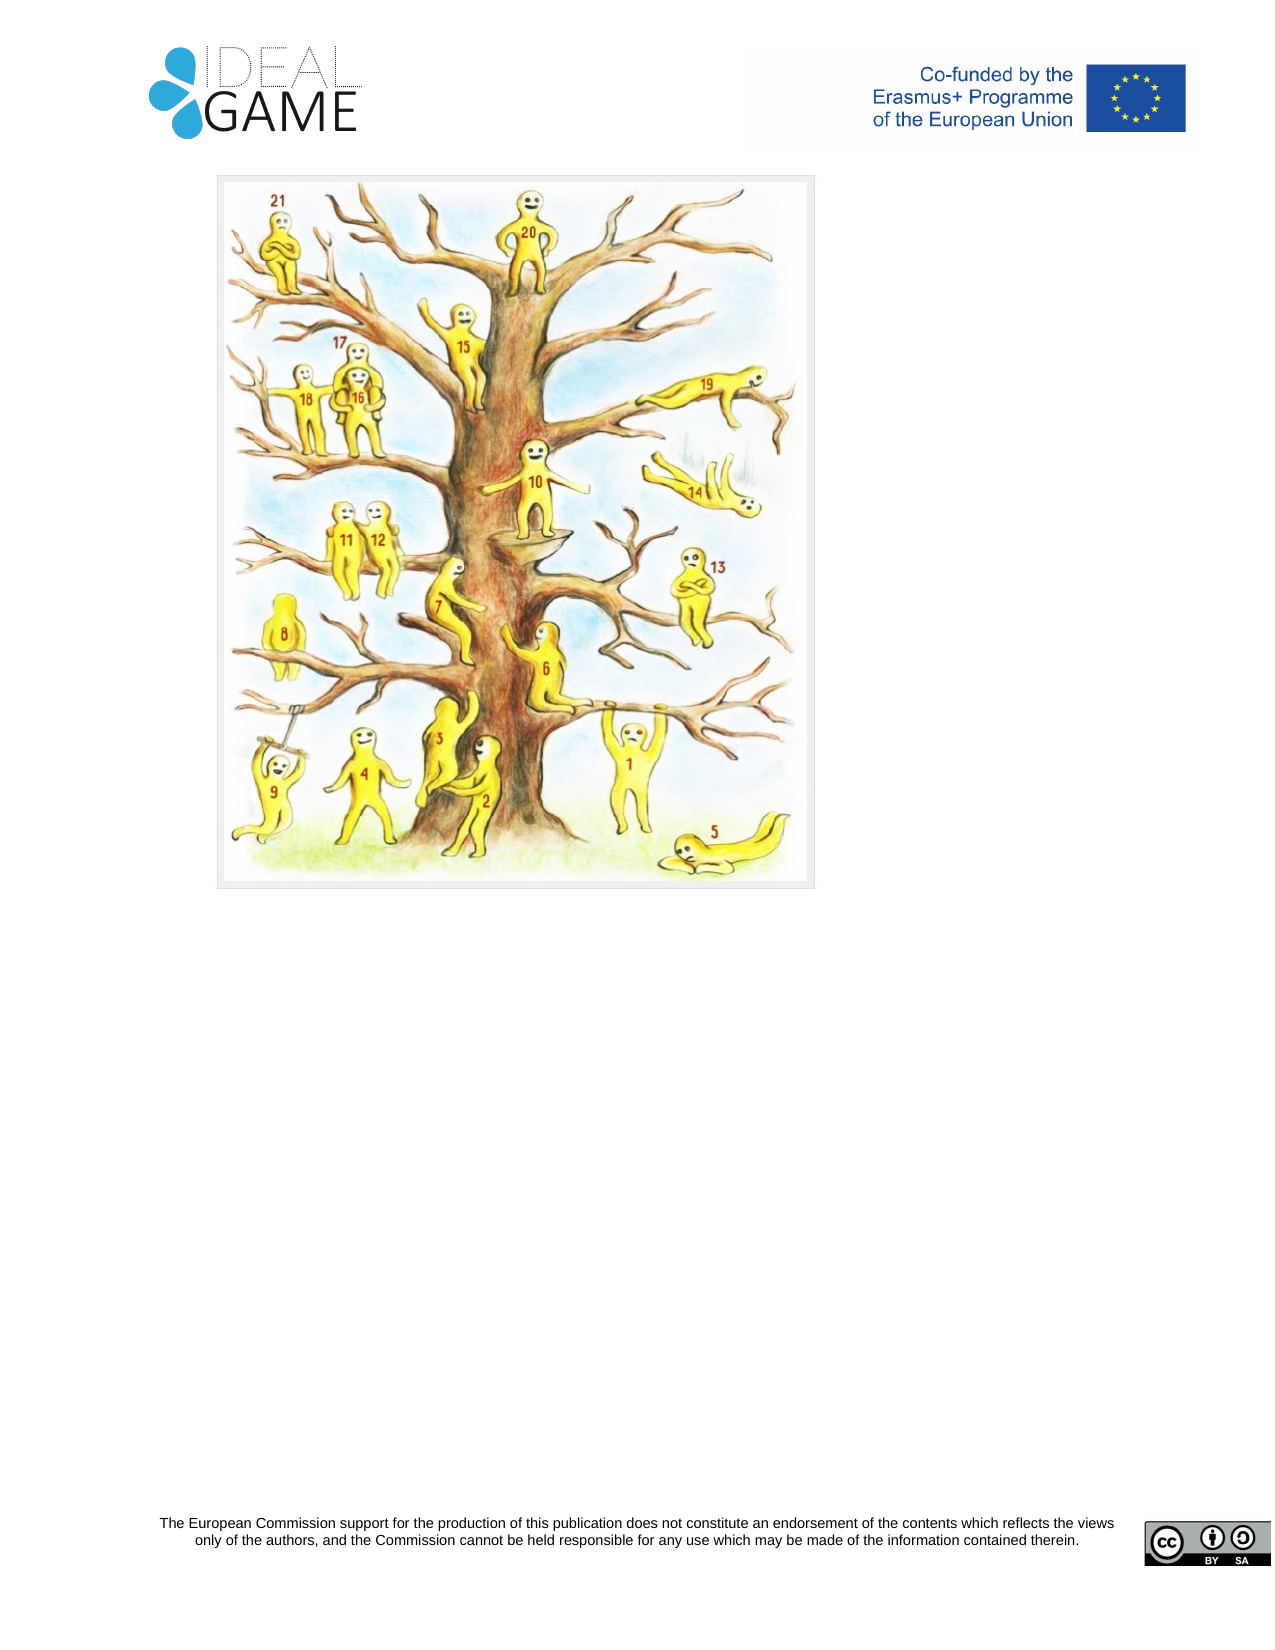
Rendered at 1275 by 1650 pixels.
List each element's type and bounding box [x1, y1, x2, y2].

picture [150, 150, 858, 900]
picture [145, 38, 365, 148]
picture [1142, 1518, 1271, 1566]
picture [747, 48, 1200, 148]
